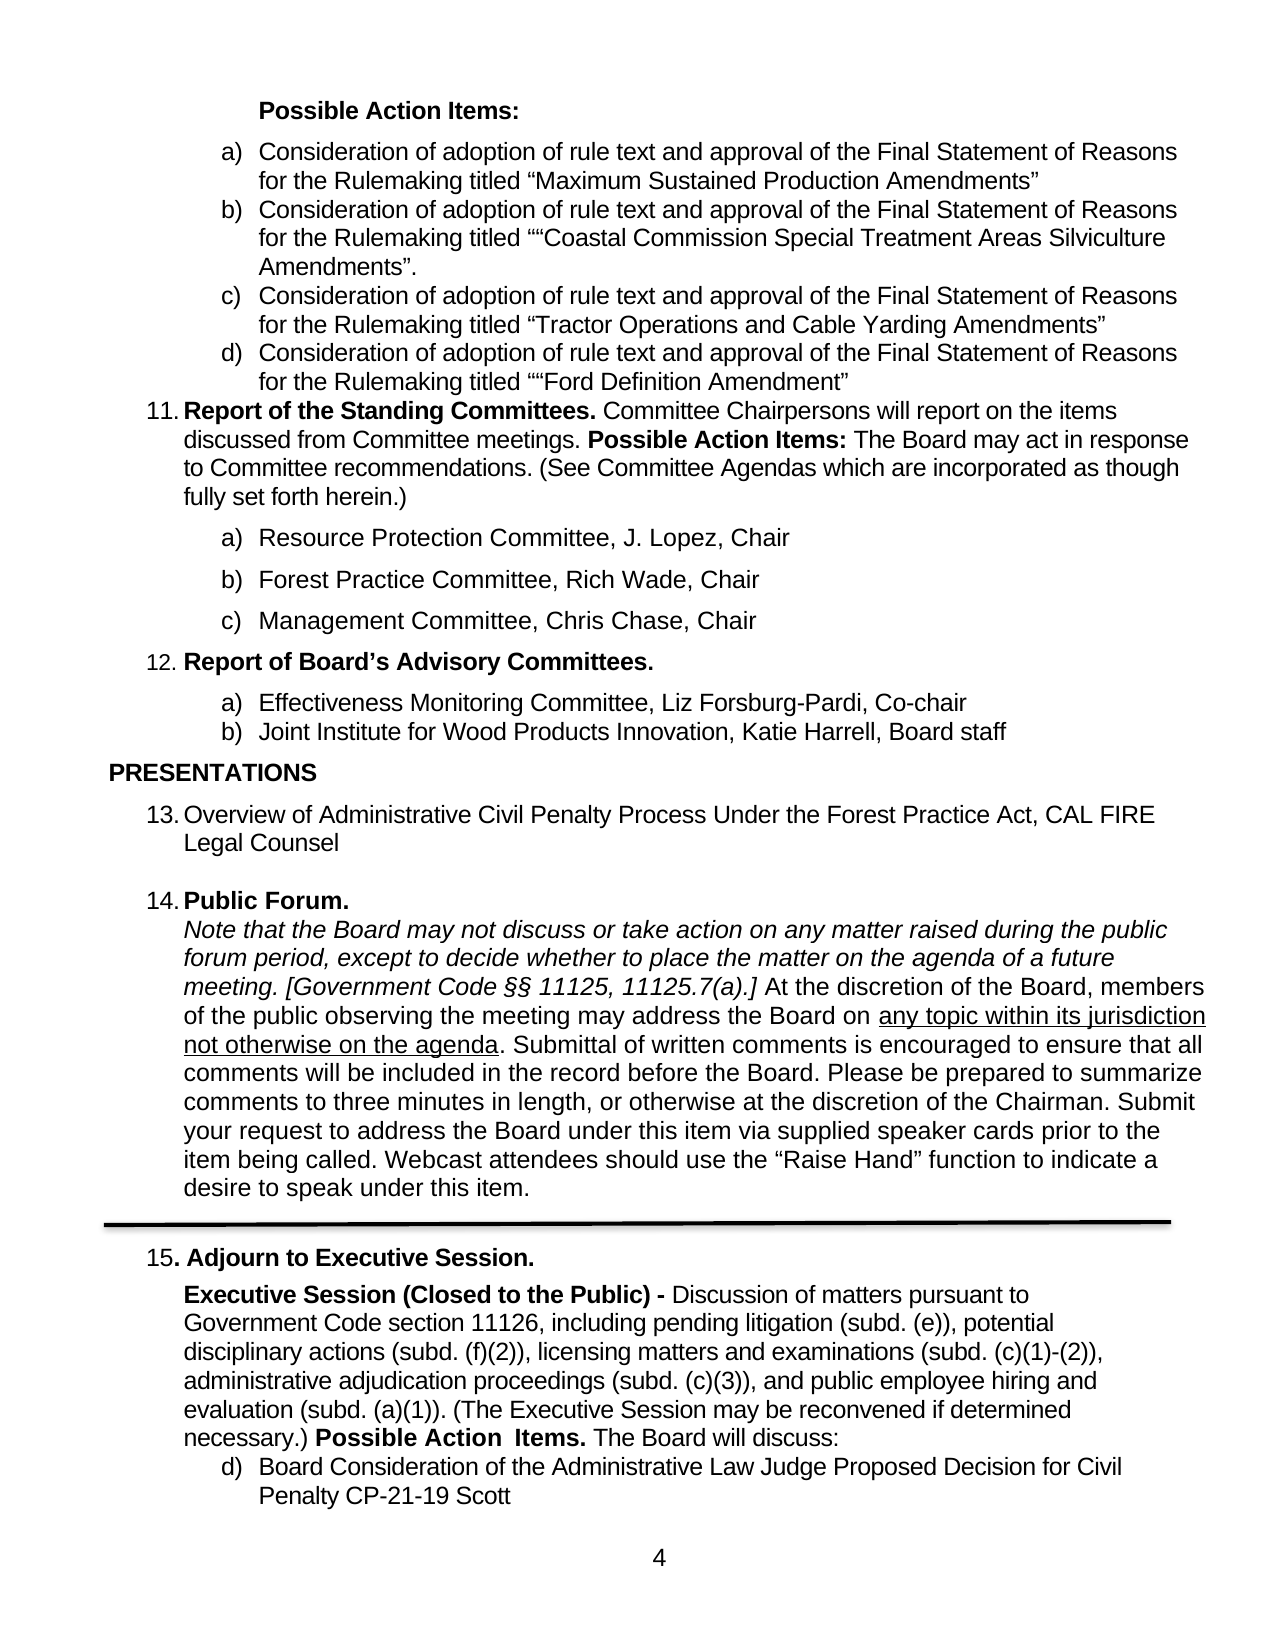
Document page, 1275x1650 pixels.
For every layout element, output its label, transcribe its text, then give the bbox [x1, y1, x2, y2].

list Consideration of adoption of rule text and approval of the Final Statement of Reasons for the Rulemaking titled ““Ford Definition Amendment” [221, 338, 1210, 396]
list Effectiveness Monitoring Committee, Liz Forsburg-Pardi, Co-chair [221, 688, 1210, 717]
list Joint Institute for Wood Products Innovation, Katie Harrell, Board staff [221, 717, 1210, 746]
list Forest Practice Committee, Rich Wade, Chair [221, 564, 1210, 593]
list Report of the Standing Committees. Committee Chairpersons will report on the items discussed from Committee meetings. Possible Action Items: The Board may act in response to Committee recommendations. (See Committee Agendas which are incorporated as though fully set forth herein.) [146, 396, 1210, 511]
list Public Forum. [146, 886, 1210, 914]
list Resource Protection Committee, J. Lopez, Chair [221, 523, 1210, 552]
text 15. Adjourn to Executive Session. [146, 1243, 1210, 1272]
list Consideration of adoption of rule text and approval of the Final Statement of Reasons for the Rulemaking titled ““Coastal Commission Special Treatment Areas Silviculture Amendments”. [221, 194, 1210, 281]
list Consideration of adoption of rule text and approval of the Final Statement of Reasons for the Rulemaking titled “Tractor Operations and Cable Yarding Amendments” [221, 281, 1210, 338]
list Executive Session (Closed to the Public) - Discussion of matters pursuant to Government Code section 11126, including pending litigation (subd. (e)), potential disciplinary actions (subd. (f)(2)), licensing matters and examinations (subd. (c)(1)-(2)), administrative adjudication proceedings (subd. (c)(3)), and public employee hiring and evaluation (subd. (a)(1)). (The Executive Session may be reconvened if determined necessary.) Possible Action Items. The Board will discuss: [183, 1279, 1158, 1452]
list Overview of Administrative Civil Penalty Process Under the Forest Practice Act, CAL FIRE Legal Counsel [146, 799, 1210, 857]
text Possible Action Items: [183, 96, 1210, 124]
list Consideration of adoption of rule text and approval of the Final Statement of Reasons for the Rulemaking titled “Maximum Sustained Production Amendments” [221, 137, 1210, 194]
list Board Consideration of the Administrative Law Judge Proposed Decision for Civil Penalty CP-21-19 Scott [221, 1452, 1158, 1509]
list Note that the Board may not discuss or take action on any matter raised during the public forum period, except to decide whether to place the matter on the agenda of a future meeting. [Government Code §§ 11125, 11125.7(a).] At the discretion of the Board, members of the public observing the meeting may address the Board on any topic within its jurisdiction not otherwise on the agenda. Submittal of written comments is encouraged to ensure that all comments will be included in the record before the Board. Please be prepared to summarize comments to three minutes in length, or otherwise at the discretion of the Chairman. Submit your request to address the Board under this item via supplied speaker cards prior to the item being called. Webcast attendees should use the “Raise Hand” function to indicate a desire to speak under this item. [183, 914, 1210, 1202]
list Management Committee, Chris Chase, Chair [221, 606, 1210, 634]
list Report of Board’s Advisory Committees. [146, 647, 1210, 676]
text PRESENTATIONS [108, 758, 1210, 787]
